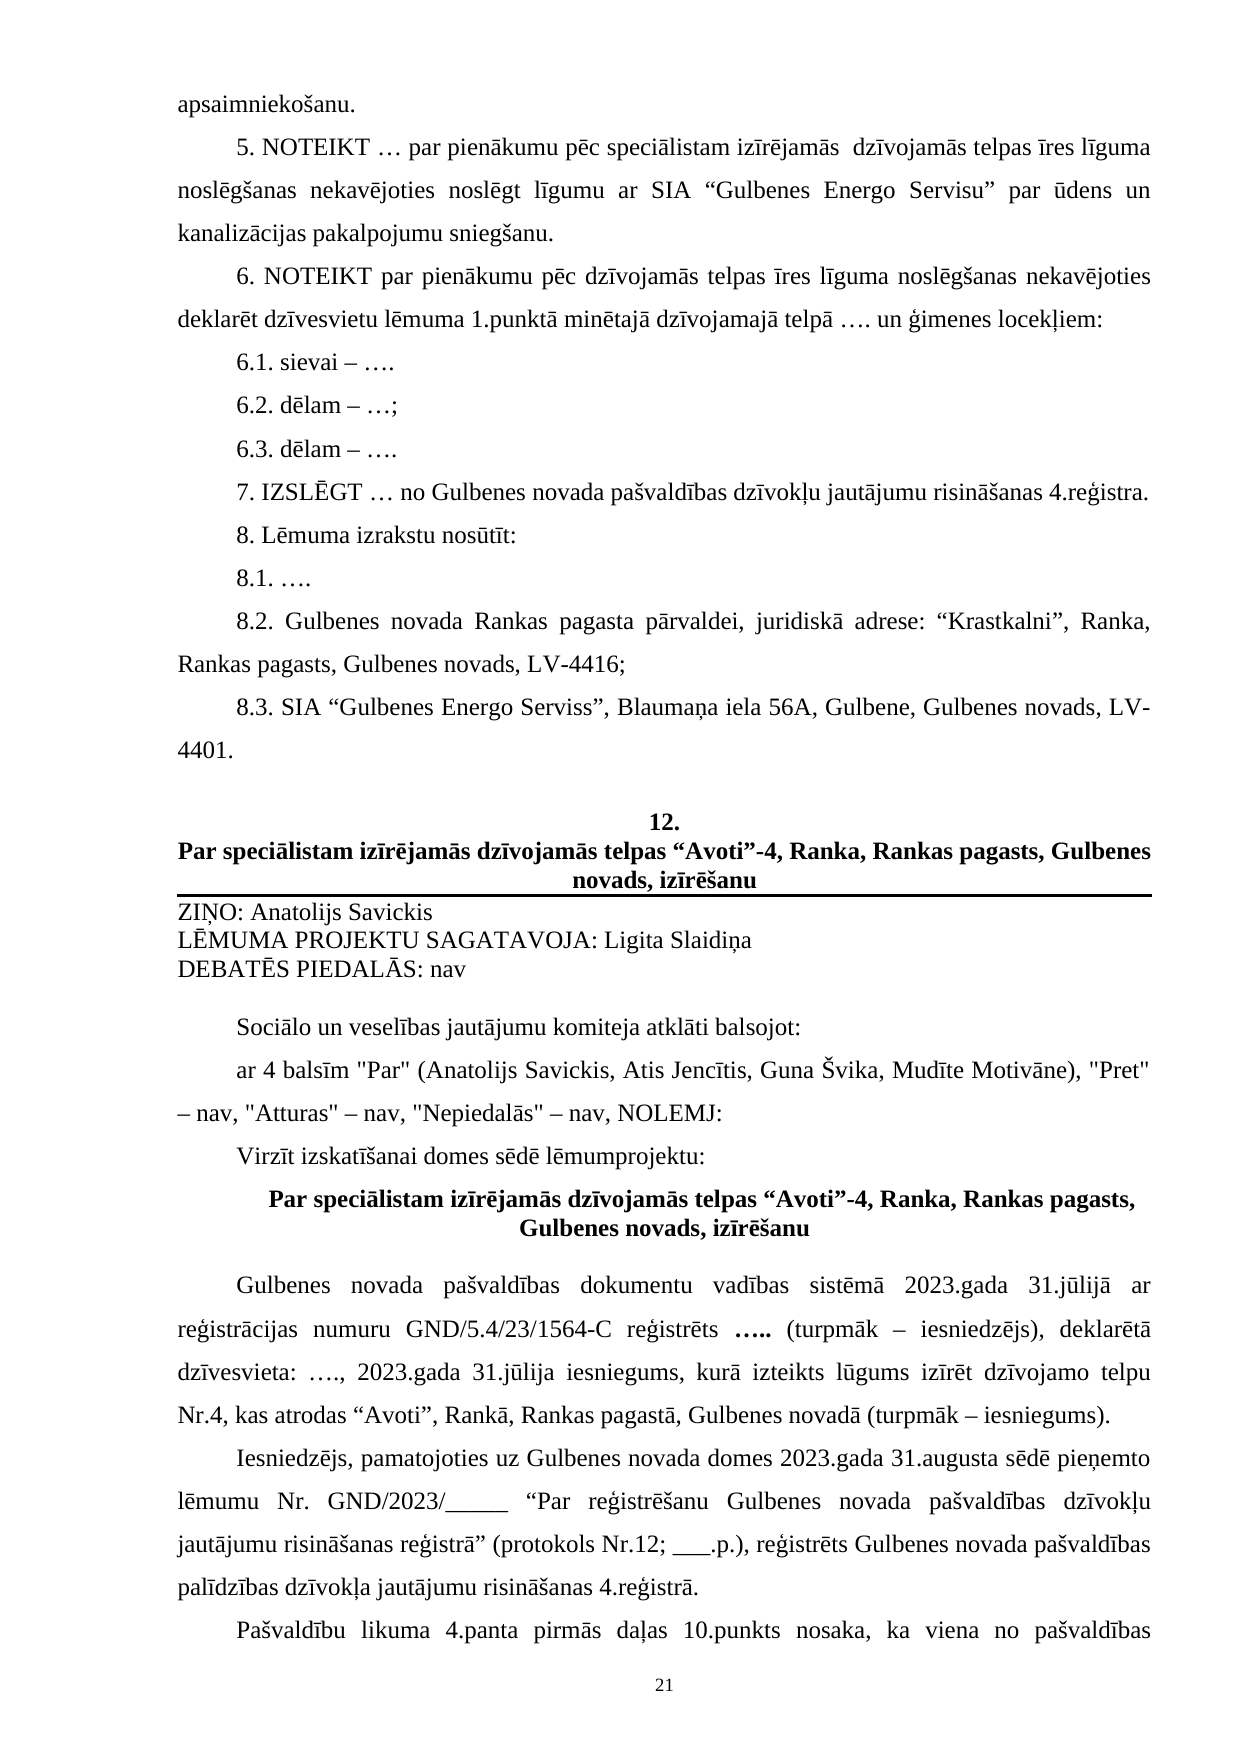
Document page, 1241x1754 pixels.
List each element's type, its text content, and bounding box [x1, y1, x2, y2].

text 8.1. …. [177, 563, 1152, 592]
text 8. Lēmuma izrakstu nosūtīt: [177, 520, 1152, 549]
text 7. IZSLĒGT … no Gulbenes novada pašvaldības dzīvokļu jautājumu risināšanas 4.reģistra. [177, 477, 1152, 506]
text Sociālo un veselības jautājumu komiteja atklāti balsojot: [177, 1012, 1152, 1041]
text ZIŅO: Anatolijs Savickis [177, 897, 1152, 926]
text Gulbenes novada pašvaldības dokumentu vadības sistēmā 2023.gada 31.jūlijā ar reģistrācijas numuru GND/5.4/23/1564-C reģistrēts ….. (turpmāk – iesniedzējs), deklarētā dzīvesvieta: …., 2023.gada 31.jūlija iesniegums, kurā izteikts lūgums izīrēt dzīvojamo telpu Nr.4, kas atrodas “Avoti”, Rankā, Rankas pagastā, Gulbenes novadā (turpmāk – iesniegums). [177, 1271, 1152, 1429]
text 6.3. dēlam – …. [177, 434, 1152, 462]
text 6.1. sievai – …. [177, 347, 1152, 376]
text ar 4 balsīm "Par" (Anatolijs Savickis, Atis Jencītis, Guna Švika, Mudīte Motivāne), "Pret" – nav, "Atturas" – nav, "Nepiedalās" – nav, NOLEMJ: [177, 1055, 1152, 1127]
text Par speciālistam izīrējamās dzīvojamās telpas “Avoti”-4, Ranka, Rankas pagasts, Gulbenes novads, izīrēšanu [177, 836, 1152, 894]
text DEBATĒS PIEDALĀS: nav [177, 954, 1152, 983]
text Iesniedzējs, pamatojoties uz Gulbenes novada domes 2023.gada 31.augusta sēdē pieņemto lēmumu Nr. GND/2023/_____ “Par reģistrēšanu Gulbenes novada pašvaldības dzīvokļu jautājumu risināšanas reģistrā” (protokols Nr.12; ___.p.), reģistrēts Gulbenes novada pašvaldības palīdzības dzīvokļa jautājumu risināšanas 4.reģistrā. [177, 1443, 1152, 1601]
text Virzīt izskatīšanai domes sēdē lēmumprojektu: [177, 1141, 1152, 1170]
text 12. [177, 807, 1152, 836]
text LĒMUMA PROJEKTU SAGATAVOJA: Ligita Slaidiņa [177, 926, 1152, 954]
text 8.3. SIA “Gulbenes Energo Serviss”, Blaumaņa iela 56A, Gulbene, Gulbenes novads, LV-4401. [177, 692, 1152, 764]
text 5. NOTEIKT … par pienākumu pēc speciālistam izīrējamās dzīvojamās telpas īres līguma noslēgšanas nekavējoties noslēgt līgumu ar SIA “Gulbenes Energo Servisu” par ūdens un kanalizācijas pakalpojumu sniegšanu. [177, 132, 1152, 247]
text Par speciālistam izīrējamās dzīvojamās telpas “Avoti”-4, Ranka, Rankas pagasts, Gulbenes novads, izīrēšanu [177, 1184, 1152, 1242]
text 6.2. dēlam – …; [177, 391, 1152, 419]
text 6. NOTEIKT par pienākumu pēc dzīvojamās telpas īres līguma noslēgšanas nekavējoties deklarēt dzīvesvietu lēmuma 1.punktā minētajā dzīvojamajā telpā …. un ģimenes locekļiem: [177, 261, 1152, 333]
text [177, 1616, 1152, 1644]
text 8.2. Gulbenes novada Rankas pagasta pārvaldei, juridiskā adrese: “Krastkalni”, Ranka, Rankas pagasts, Gulbenes novads, LV-4416; [177, 606, 1152, 678]
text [177, 89, 1152, 117]
